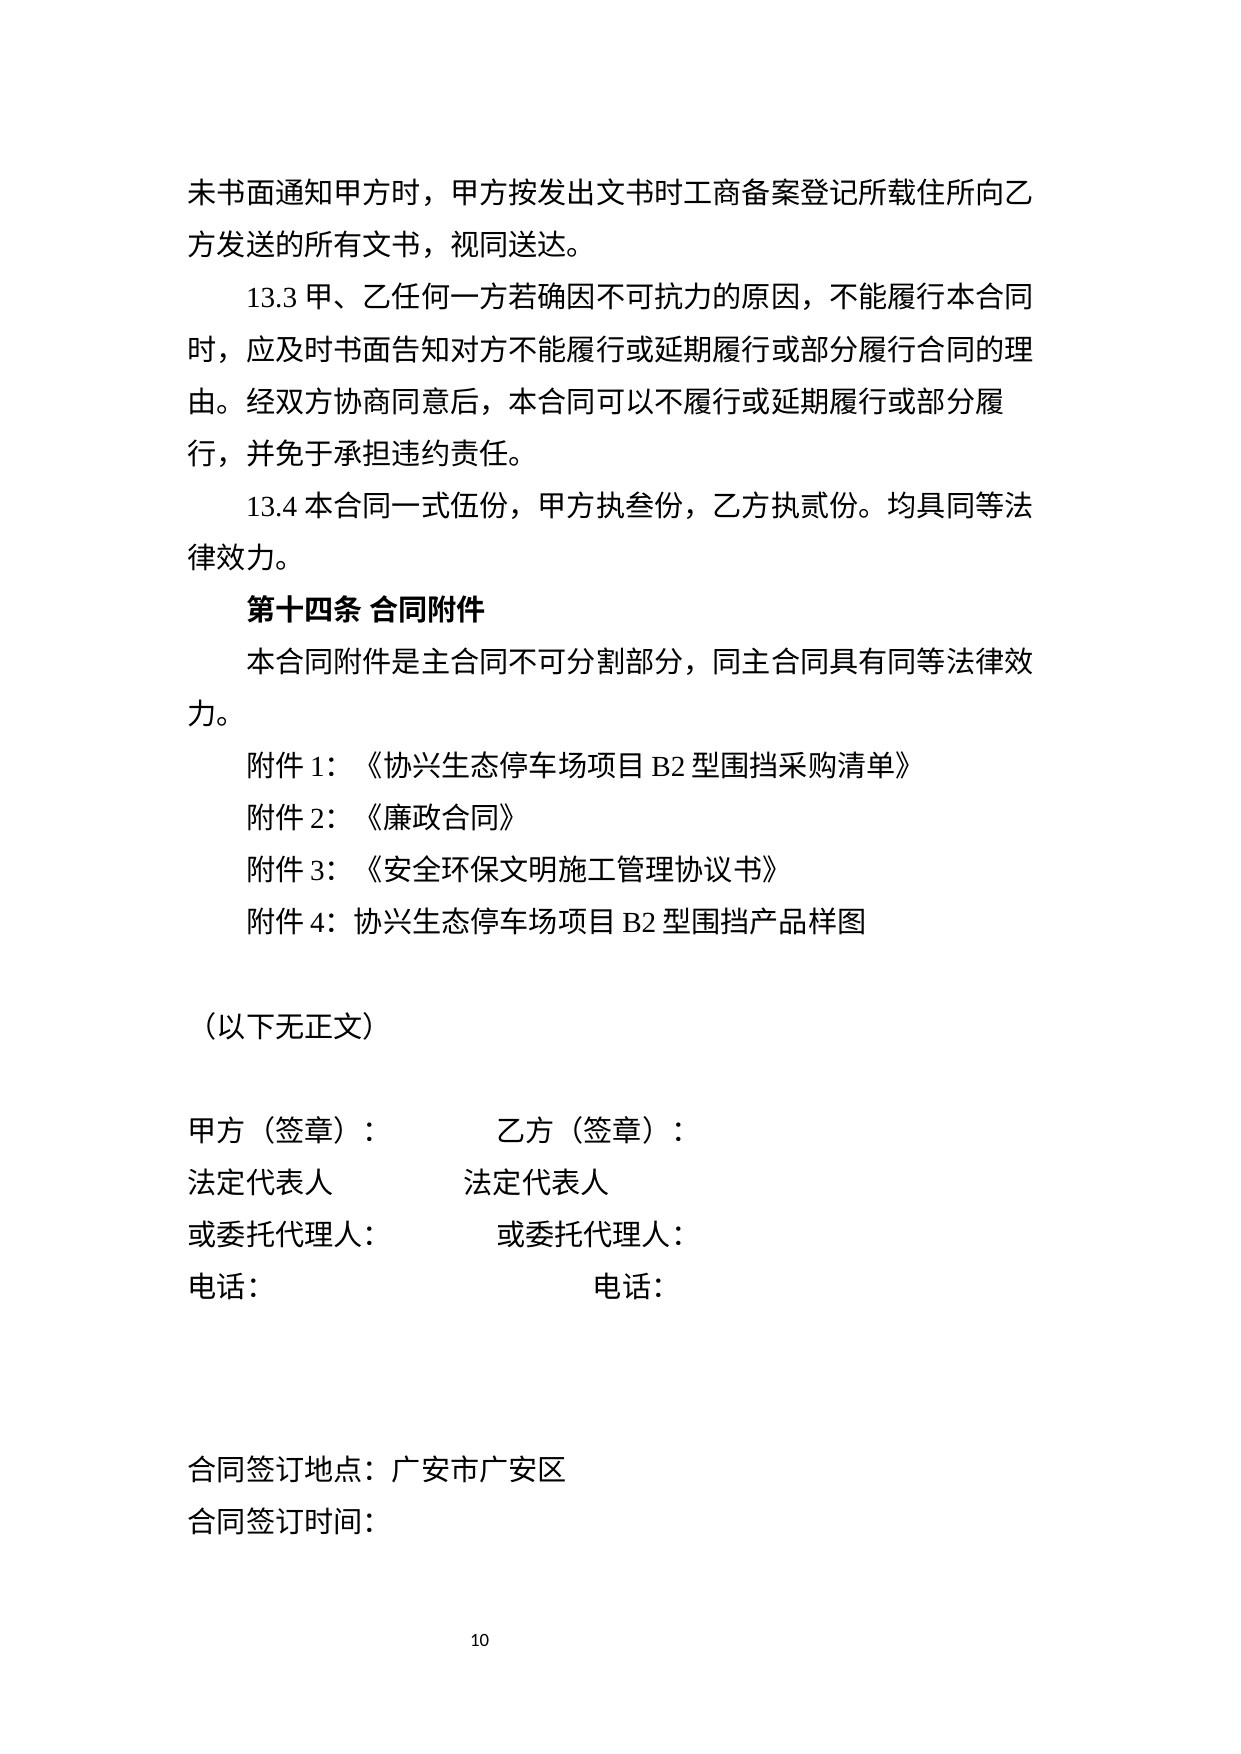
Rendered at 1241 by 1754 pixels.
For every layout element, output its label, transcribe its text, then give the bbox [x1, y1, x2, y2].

text 附件4：协兴生态停车场项目B2型围挡产品样图 [187, 891, 1053, 943]
text 本合同附件是主合同不可分割部分，同主合同具有同等法律效力。 [187, 631, 1053, 735]
text 电话： 电话： [187, 1256, 1053, 1308]
text 或委托代理人： 或委托代理人： [187, 1204, 1053, 1256]
text 附件1：《协兴生态停车场项目B2型围挡采购清单》 [187, 735, 1053, 787]
text 13.3 甲、乙任何一方若确因不可抗力的原因，不能履行本合同时，应及时书面告知对方不能履行或延期履行或部分履行合同的理由。经双方协商同意后，本合同可以不履行或延期履行或部分履行，并免于承担违约责任。 [187, 266, 1053, 474]
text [187, 162, 1053, 266]
text 甲方（签章）： 乙方（签章）： [187, 1099, 1053, 1152]
text （以下无正文） [187, 995, 1053, 1047]
text 合同签订时间： [187, 1491, 1053, 1543]
text 附件3：《安全环保文明施工管理协议书》 [187, 839, 1053, 891]
text 法定代表人 法定代表人 [187, 1152, 1053, 1204]
text 第十四条 合同附件 [187, 579, 1053, 631]
text 13.4 本合同一式伍份，甲方执叁份，乙方执贰份。均具同等法律效力。 [187, 474, 1053, 579]
text 合同签订地点：广安市广安区 [187, 1439, 1053, 1491]
text 附件2：《廉政合同》 [187, 787, 1053, 839]
